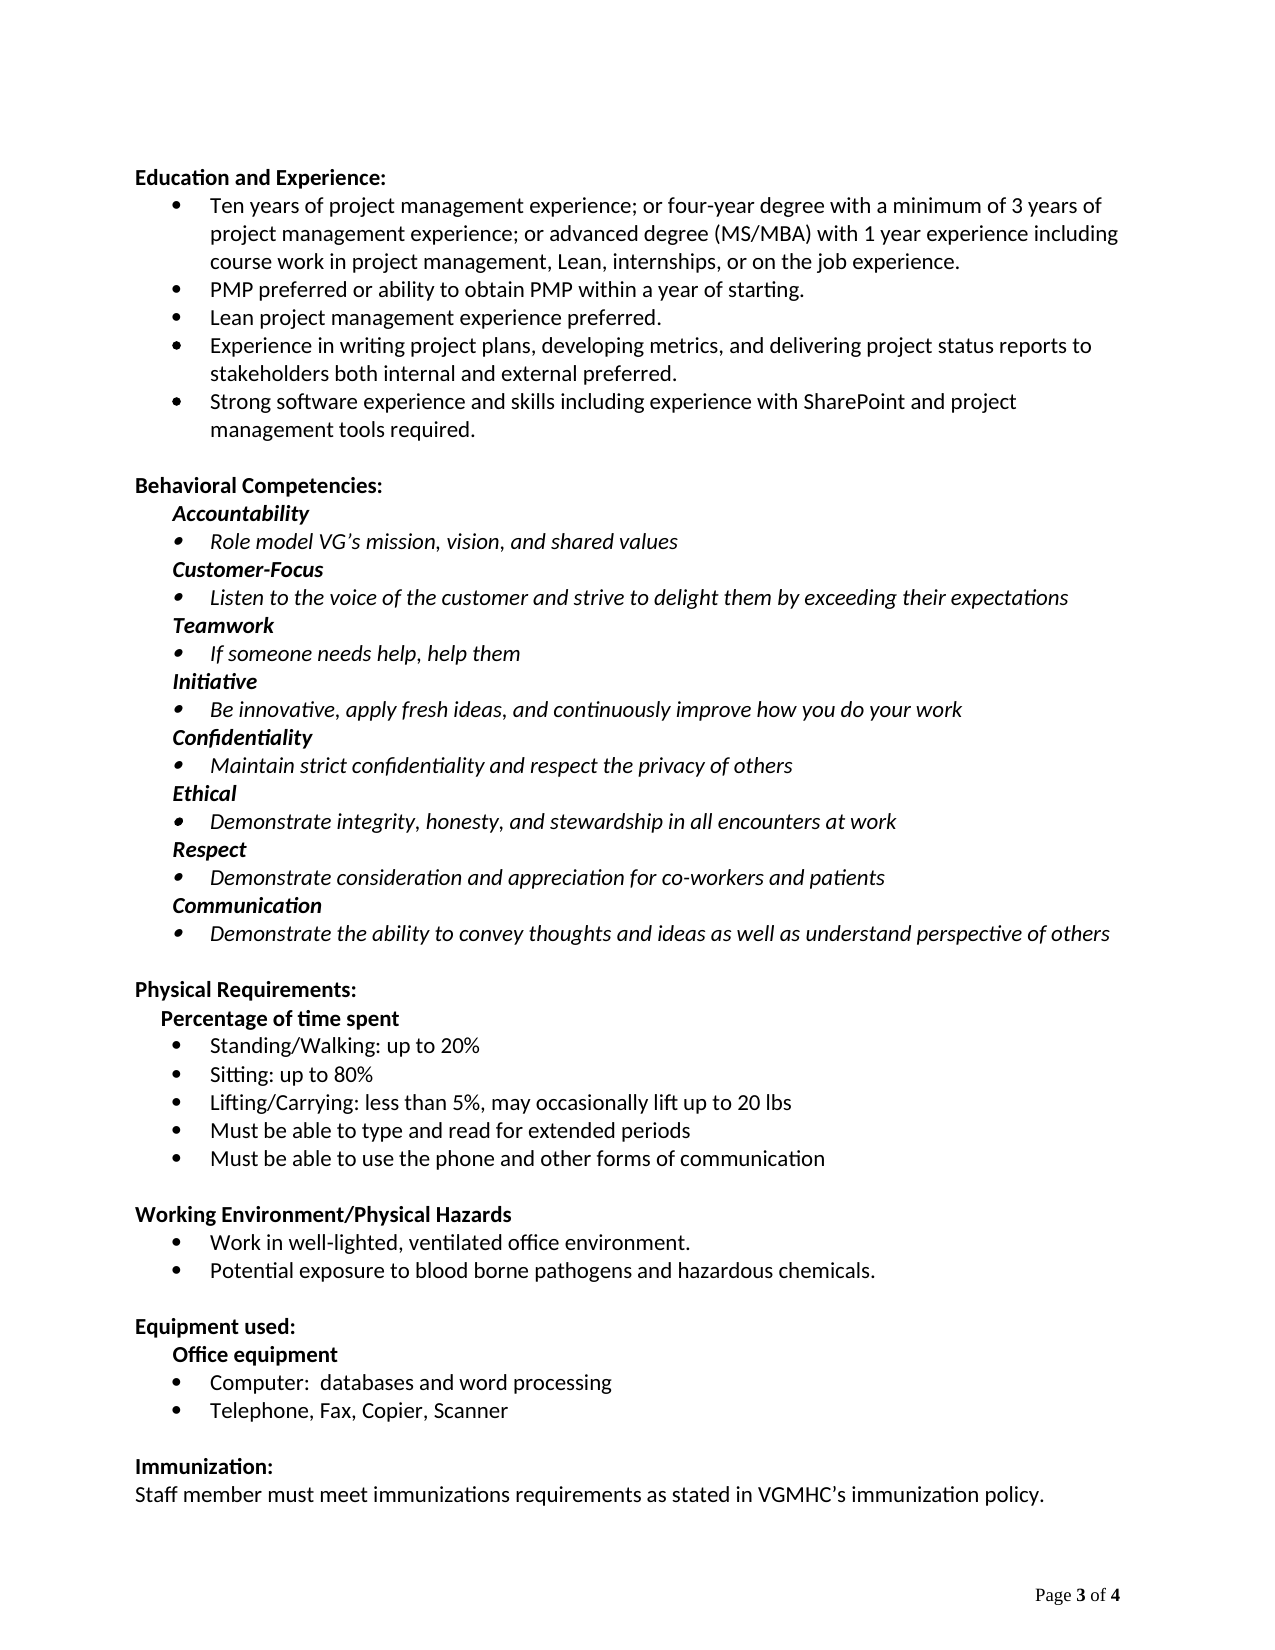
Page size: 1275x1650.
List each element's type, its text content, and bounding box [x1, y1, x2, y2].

text Customer-Focus [172, 555, 1140, 583]
list Maintain strict confidentiality and respect the privacy of others [172, 751, 1140, 779]
text Accountability [172, 499, 1140, 527]
text Ethical [172, 779, 1140, 807]
list Lifting/Carrying: less than 5%, may occasionally lift up to 20 lbs [172, 1088, 1140, 1116]
text Respect [172, 836, 1140, 863]
list Strong software experience and skills including experience with SharePoint and project management tools required. [172, 387, 1140, 443]
list Role model VG’s mission, vision, and shared values [172, 527, 1140, 555]
list Computer: databases and word processing [172, 1368, 1140, 1396]
list Ten years of project management experience; or four-year degree with a minimum of 3 years of project management experience; or advanced degree (MS/MBA) with 1 year experience including course work in project management, Lean, internships, or on the job experience. [172, 191, 1140, 275]
text Staff member must meet immunizations requirements as stated in VGMHC’s immunization policy. [135, 1480, 1140, 1508]
list Sitting: up to 80% [172, 1060, 1140, 1088]
list Demonstrate the ability to convey thoughts and ideas as well as understand perspective of others [172, 919, 1140, 948]
text Equipment used: [135, 1312, 1140, 1340]
text Communication [172, 892, 1140, 919]
list Demonstrate integrity, honesty, and stewardship in all encounters at work [172, 807, 1140, 836]
text Office equipment [172, 1340, 1140, 1368]
text Education and Experience: [135, 163, 1140, 191]
text Initiative [172, 667, 1140, 695]
text Percentage of time spent [135, 1004, 1140, 1032]
list Telephone, Fax, Copier, Scanner [172, 1396, 1140, 1424]
text Teamwork [172, 611, 1140, 639]
list Lean project management experience preferred. [172, 303, 1140, 331]
text Behavioral Competencies: [135, 471, 1140, 499]
list Must be able to use the phone and other forms of communication [172, 1144, 1140, 1172]
list Standing/Walking: up to 20% [172, 1032, 1140, 1060]
text Confidentiality [172, 723, 1140, 751]
list Work in well-lighted, ventilated office environment. [172, 1228, 1140, 1256]
list PMP preferred or ability to obtain PMP within a year of starting. [172, 275, 1140, 303]
list Must be able to type and read for extended periods [172, 1116, 1140, 1144]
list Demonstrate consideration and appreciation for co-workers and patients [172, 863, 1140, 892]
list Potential exposure to blood borne pathogens and hazardous chemicals. [172, 1256, 1140, 1284]
text Physical Requirements: [135, 976, 1140, 1004]
list If someone needs help, help them [172, 639, 1140, 667]
text Working Environment/Physical Hazards [135, 1200, 1140, 1228]
list Experience in writing project plans, developing metrics, and delivering project status reports to stakeholders both internal and external preferred. [172, 331, 1140, 387]
list Be innovative, apply fresh ideas, and continuously improve how you do your work [172, 695, 1140, 723]
list Listen to the voice of the customer and strive to delight them by exceeding their expectations [172, 583, 1140, 611]
text Immunization: [135, 1452, 1140, 1480]
